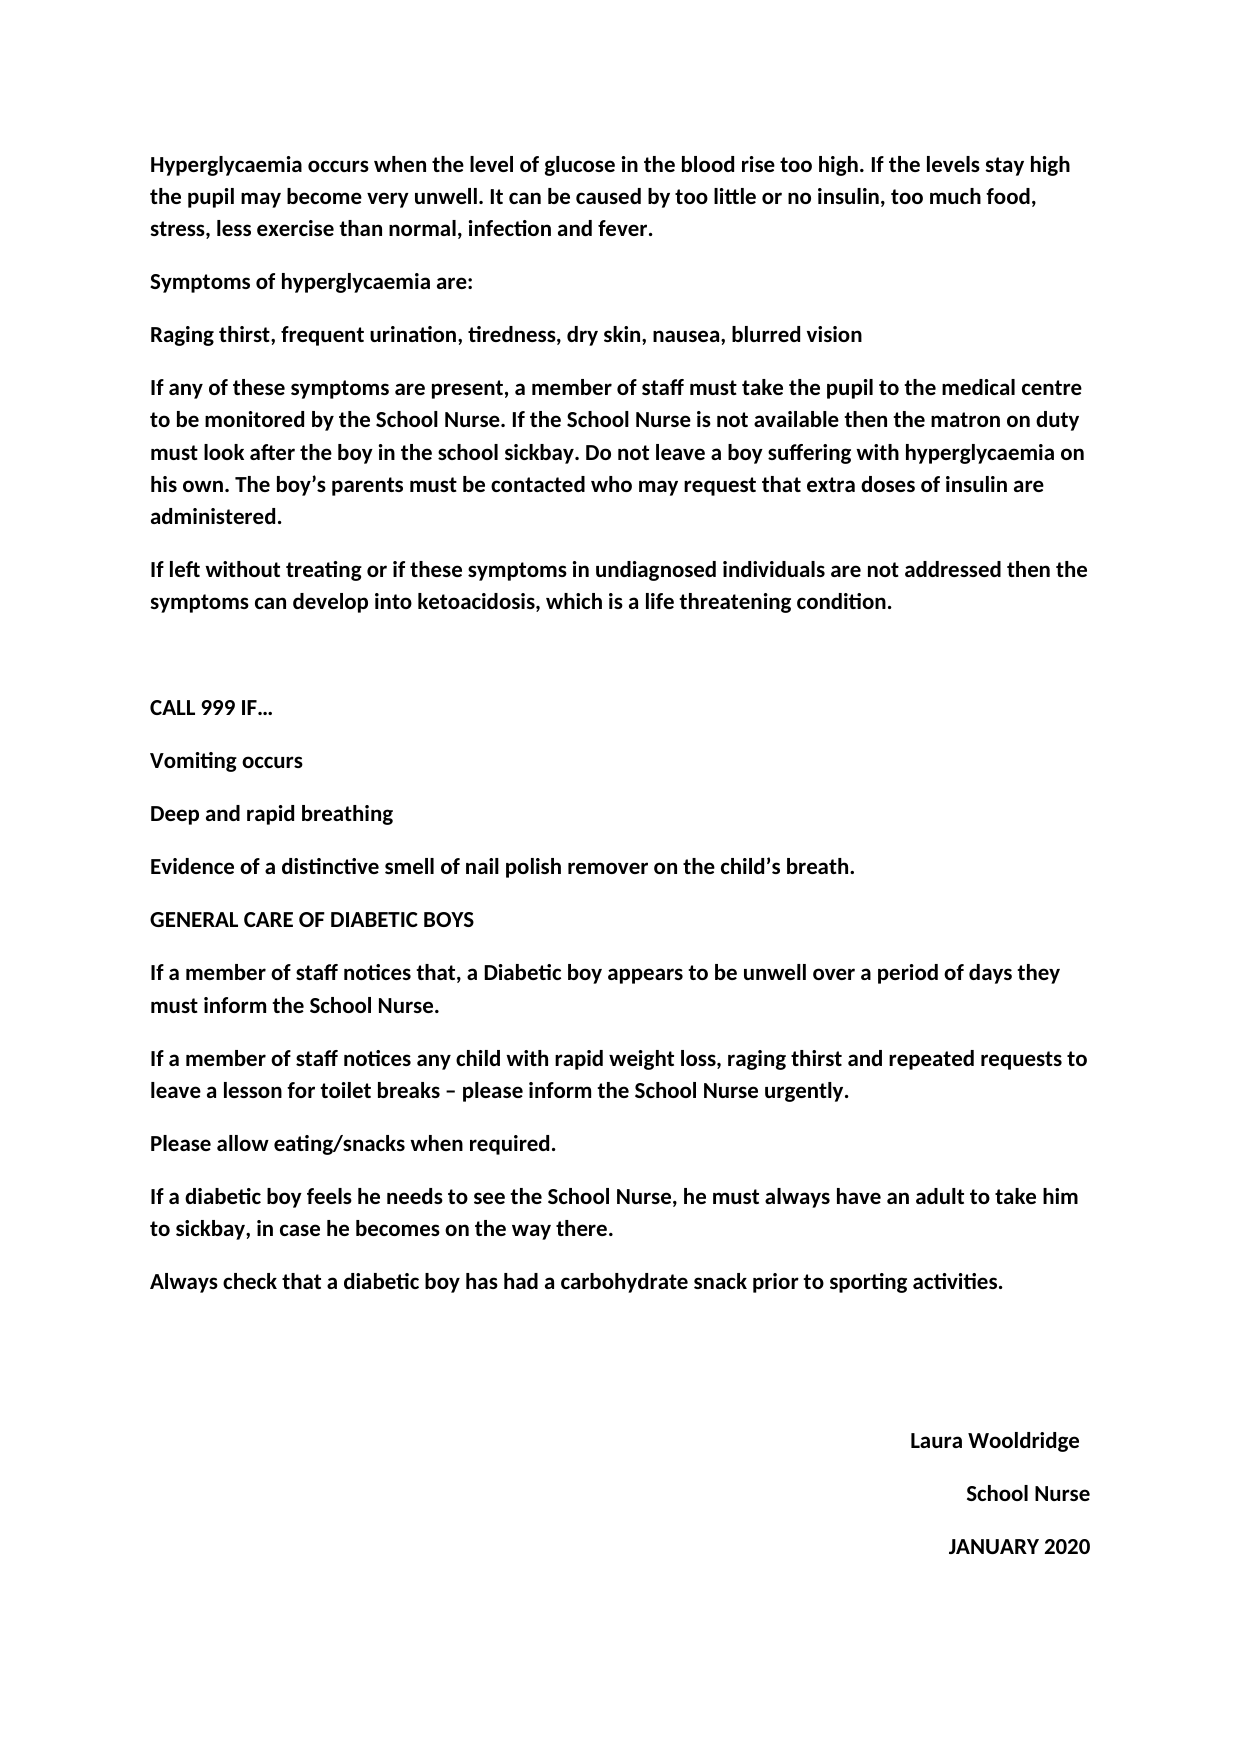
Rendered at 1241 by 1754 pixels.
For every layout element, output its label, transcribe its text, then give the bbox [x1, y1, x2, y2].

text JANUARY 2020 [150, 1532, 1090, 1560]
text If a member of staff notices that, a Diabetic boy appears to be unwell over a period of days they must inform the School Nurse. [150, 958, 1090, 1019]
text Raging thirst, frequent urination, tiredness, dry skin, nausea, blurred vision [150, 320, 1090, 348]
text Please allow eating/snacks when required. [150, 1129, 1090, 1157]
text Vomiting occurs [150, 746, 1090, 774]
text If a diabetic boy feels he needs to see the School Nurse, he must always have an adult to take him to sickbay, in case he becomes on the way there. [150, 1182, 1090, 1242]
text If a member of staff notices any child with rapid weight loss, raging thirst and repeated requests to leave a lesson for toilet breaks – please inform the School Nurse urgently. [150, 1044, 1090, 1104]
text CALL 999 IF… [150, 693, 1090, 721]
text If any of these symptoms are present, a member of staff must take the pupil to the medical centre to be monitored by the School Nurse. If the School Nurse is not available then the matron on duty must look after the boy in the school sickbay. Do not leave a boy suffering with hyperglycaemia on his own. The boy’s parents must be contacted who may request that extra doses of insulin are administered. [150, 373, 1090, 530]
text If left without treating or if these symptoms in undiagnosed individuals are not addressed then the symptoms can develop into ketoacidosis, which is a life threatening condition. [150, 555, 1090, 615]
text GENERAL CARE OF DIABETIC BOYS [150, 906, 1090, 933]
text Symptoms of hyperglycaemia are: [150, 267, 1090, 295]
text Deep and rapid breathing [150, 799, 1090, 827]
text School Nurse [150, 1479, 1090, 1507]
text Always check that a diabetic boy has had a carbohydrate snack prior to sporting activities. [150, 1267, 1090, 1295]
text Hyperglycaemia occurs when the level of glucose in the blood rise too high. If the levels stay high the pupil may become very unwell. It can be caused by too little or no insulin, too much food, stress, less exercise than normal, infection and fever. [150, 150, 1090, 242]
text Laura Wooldridge [900, 1426, 1090, 1454]
text Evidence of a distinctive smell of nail polish remover on the child’s breath. [150, 852, 1090, 881]
